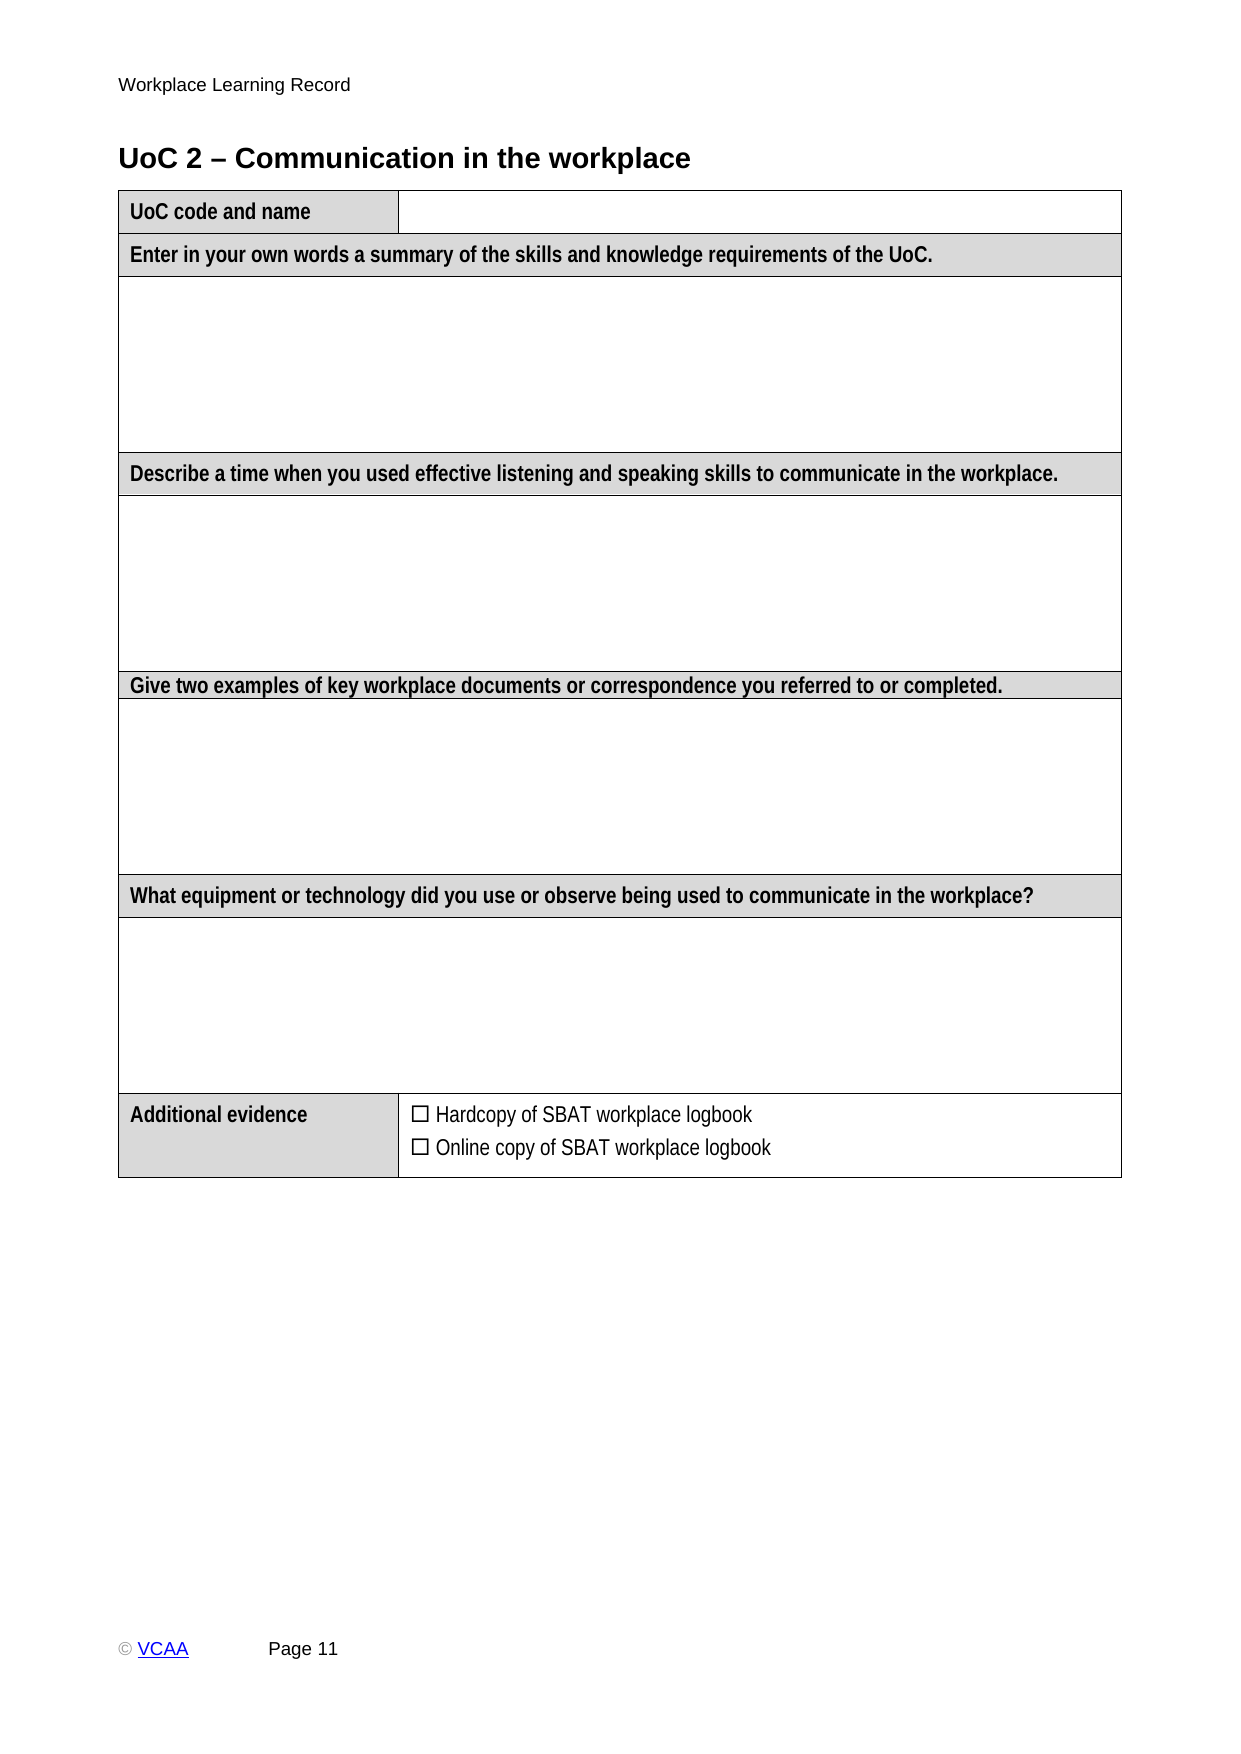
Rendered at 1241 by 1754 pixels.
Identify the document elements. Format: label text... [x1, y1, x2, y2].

table_cell Additional evidence [119, 1094, 398, 1177]
table_cell [119, 918, 1121, 1093]
table_cell What equipment or technology did you use or observe being used to communicate in the workplace? [119, 875, 1121, 917]
table_cell [119, 496, 1121, 671]
table_header [399, 191, 1121, 233]
subtitle UoC 2 – Communication in the workplace [118, 138, 1122, 176]
table_header UoC code and name [119, 191, 398, 233]
table_cell Enter in your own words a summary of the skills and knowledge requirements of the UoC. [119, 234, 1121, 276]
table_cell Describe a time when you used effective listening and speaking skills to communicate in the workplace. [119, 453, 1121, 494]
table_cell Give two examples of key workplace documents or correspondence you referred to or completed. [119, 672, 1121, 698]
table_cell Hardcopy of SBAT workplace logbook Online copy of SBAT workplace logbook [399, 1094, 1121, 1177]
table_cell [119, 699, 1121, 874]
table_cell [119, 277, 1121, 452]
